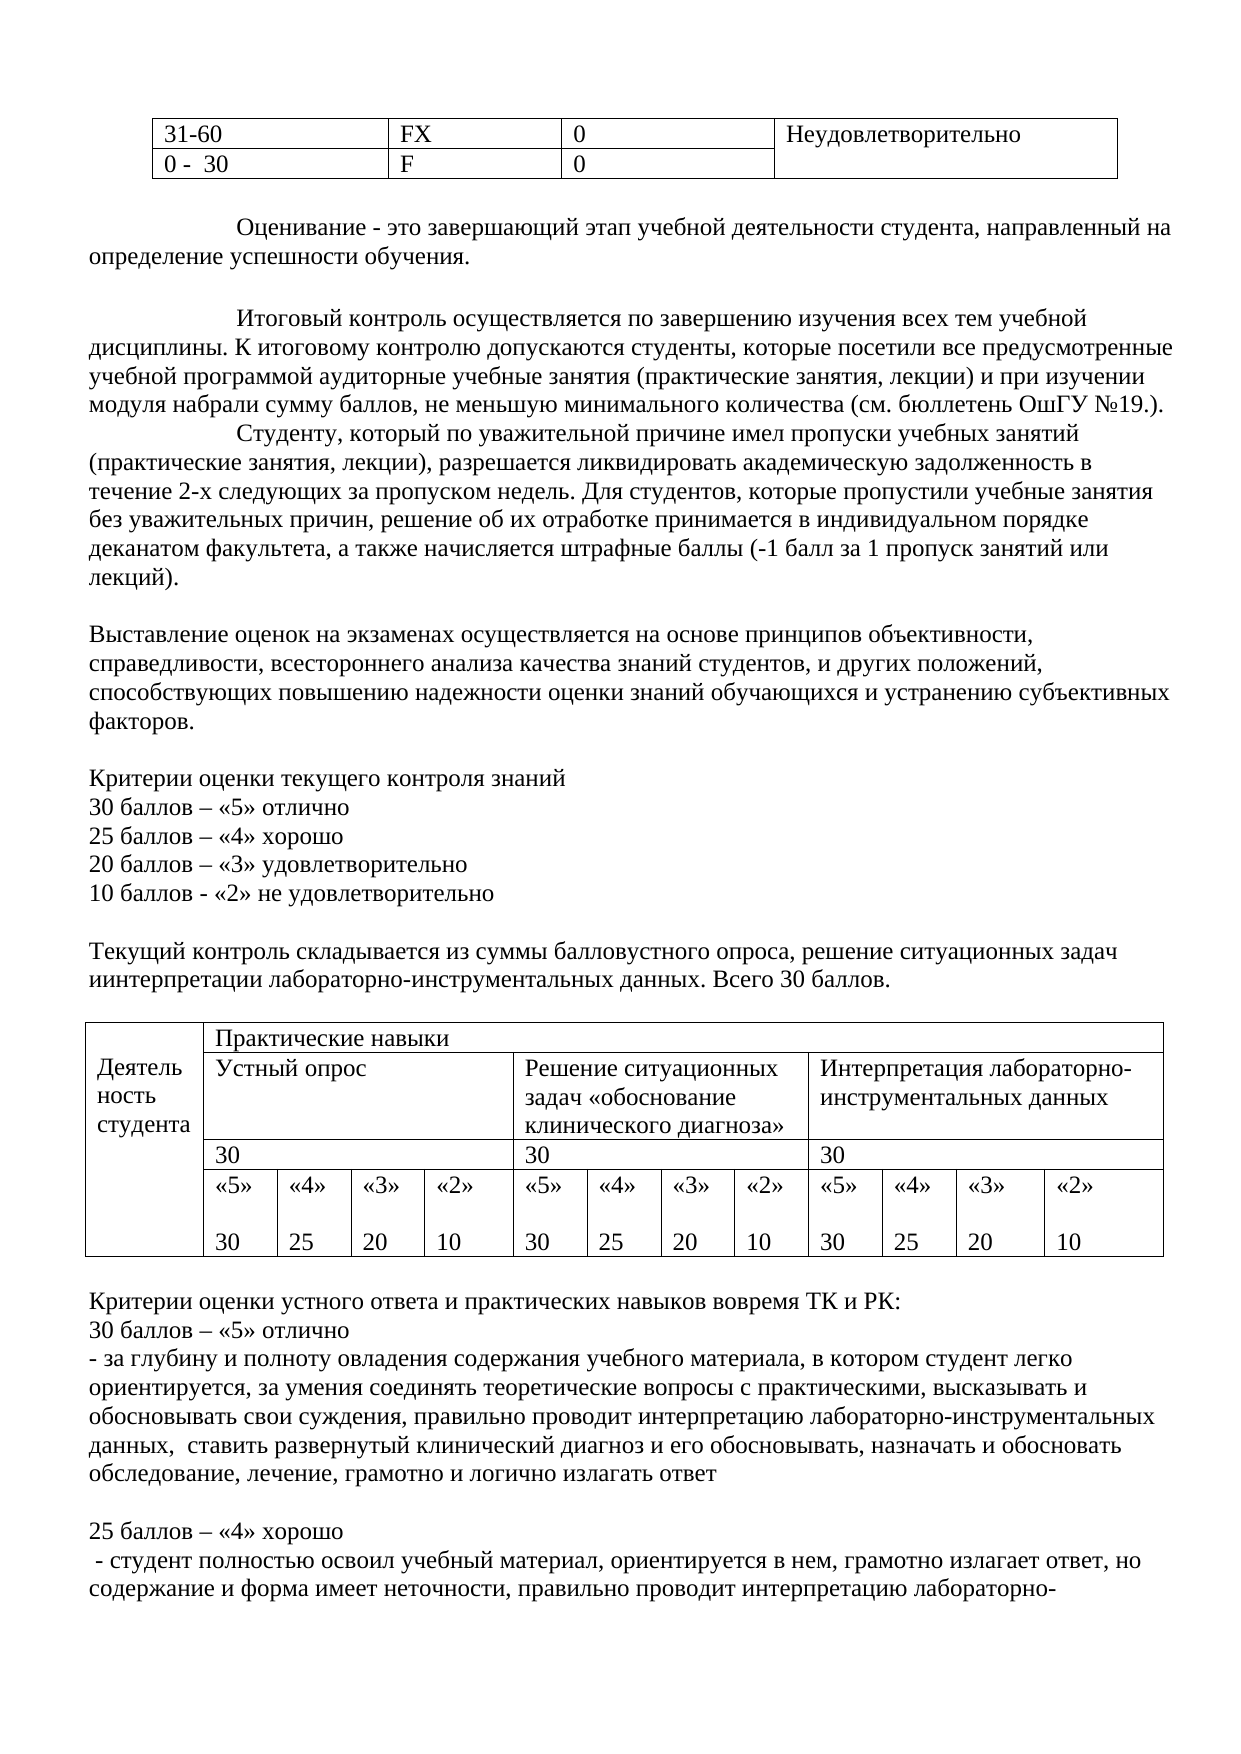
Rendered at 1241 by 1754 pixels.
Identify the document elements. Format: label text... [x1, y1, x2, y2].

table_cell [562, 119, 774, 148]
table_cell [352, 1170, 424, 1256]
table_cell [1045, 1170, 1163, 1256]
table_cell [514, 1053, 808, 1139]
text 20 баллов – «3» удовлетворительно [89, 849, 1181, 878]
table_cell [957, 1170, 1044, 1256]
text 10 баллов - «2» не удовлетворительно [89, 878, 1181, 907]
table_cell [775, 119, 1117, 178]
text 30 баллов – «5» отлично [89, 1315, 1181, 1343]
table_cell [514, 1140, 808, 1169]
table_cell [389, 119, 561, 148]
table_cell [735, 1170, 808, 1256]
text Критерии оценки устного ответа и практических навыков вовремя ТК и РК: [89, 1286, 1181, 1315]
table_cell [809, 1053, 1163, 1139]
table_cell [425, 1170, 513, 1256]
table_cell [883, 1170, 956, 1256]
text Критерии оценки текущего контроля знаний [89, 763, 1181, 792]
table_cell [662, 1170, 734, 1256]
text Студенту, который по уважительной причине имел пропуски учебных занятий (практические занятия, лекции), разрешается ликвидировать академическую задолженность в течение 2-х следующих за пропуском недель. Для студентов, которые пропустили учебные занятия без уважительных причин, решение об их отработке принимается в индивидуальном порядке деканатом факультета, а также начисляется штрафные баллы (-1 балл за 1 пропуск занятий или лекций). [89, 418, 1181, 591]
text Итоговый контроль осуществляется по завершению изучения всех тем учебной дисциплины. К итоговому контролю допускаются студенты, которые посетили все предусмотренные учебной программой аудиторные учебные занятия (практические занятия, лекции) и при изучении модуля набрали сумму баллов, не меньшую минимального количества (см. бюллетень ОшГУ №19.). [89, 303, 1181, 418]
text Оценивание - это завершающий этап учебной деятельности студента, направленный на определение успешности обучения. [89, 212, 1181, 270]
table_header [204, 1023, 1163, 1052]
text Текущий контроль складывается из суммы балловустного опроса, решение ситуационных задач иинтерпретации лабораторно-инструментальных данных. Всего 30 баллов. [89, 936, 1181, 993]
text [89, 1545, 1181, 1602]
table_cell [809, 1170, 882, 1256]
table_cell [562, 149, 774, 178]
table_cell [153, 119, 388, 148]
text - за глубину и полноту овладения содержания учебного материала, в котором студент легко ориентируется, за умения соединять теоретические вопросы с практическими, высказывать и обосновывать свои суждения, правильно проводит интерпретацию лабораторно-инструментальных данных, ставить развернутый клинический диагноз и его обосновывать, назначать и обосновать обследование, лечение, грамотно и логично излагать ответ [89, 1343, 1181, 1487]
text 25 баллов – «4» хорошо [89, 1516, 1181, 1545]
text Выставление оценок на экзаменах осуществляется на основе принципов объективности, справедливости, всестороннего анализа качества знаний студентов, и других положений, способствующих повышению надежности оценки знаний обучающихся и устранению субъективных факторов. [89, 619, 1181, 734]
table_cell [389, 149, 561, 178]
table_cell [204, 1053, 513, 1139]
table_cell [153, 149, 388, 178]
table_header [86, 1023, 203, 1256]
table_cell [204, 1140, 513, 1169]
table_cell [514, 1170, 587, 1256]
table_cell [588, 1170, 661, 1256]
text 30 баллов – «5» отлично [89, 792, 1181, 821]
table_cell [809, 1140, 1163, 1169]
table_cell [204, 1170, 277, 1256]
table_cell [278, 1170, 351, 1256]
text 25 баллов – «4» хорошо [89, 821, 1181, 849]
